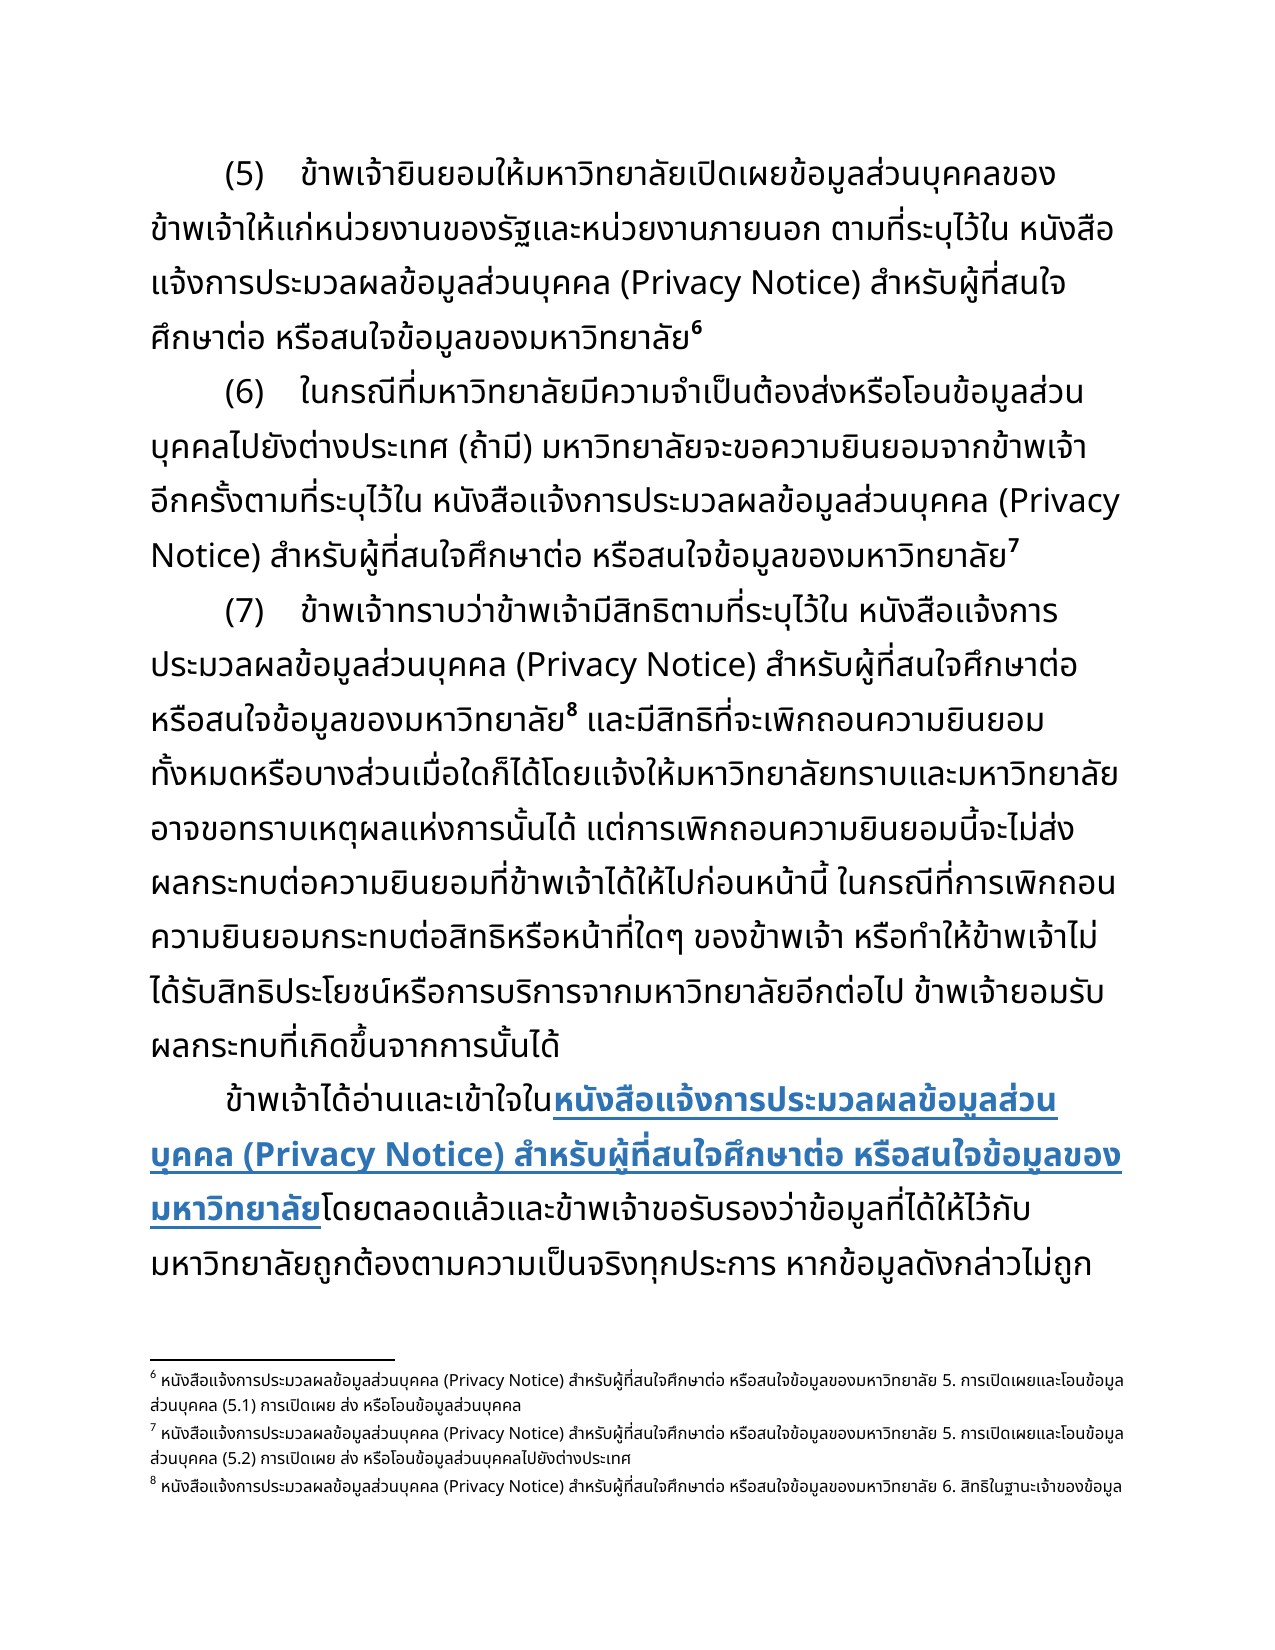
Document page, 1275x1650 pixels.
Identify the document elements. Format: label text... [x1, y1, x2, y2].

list ข้าพเจ้ายินยอมให้มหาวิทยาลัยเปิดเผยข้อมูลส่วนบุคคลของข้าพเจ้าให้แก่หน่วยงานของรัฐและหน่วยงานภายนอก ตามที่ระบุไว้ใน หนังสือแจ้งการประมวลผลข้อมูลส่วนบุคคล (Privacy Notice) สำหรับผู้ที่สนใจศึกษาต่อ หรือสนใจข้อมูลของมหาวิทยาลัย [150, 150, 1125, 364]
list ในกรณีที่มหาวิทยาลัยมีความจำเป็นต้องส่งหรือโอนข้อมูลส่วนบุคคลไปยังต่างประเทศ (ถ้ามี) มหาวิทยาลัยจะขอความยินยอมจากข้าพเจ้าอีกครั้งตามที่ระบุไว้ใน หนังสือแจ้งการประมวลผลข้อมูลส่วนบุคคล (Privacy Notice) สำหรับผู้ที่สนใจศึกษาต่อ หรือสนใจข้อมูลของมหาวิทยาลัย [150, 368, 1125, 582]
list ข้าพเจ้าทราบว่าข้าพเจ้ามีสิทธิตามที่ระบุไว้ใน หนังสือแจ้งการประมวลผลข้อมูลส่วนบุคคล (Privacy Notice) สำหรับผู้ที่สนใจศึกษาต่อ หรือสนใจข้อมูลของมหาวิทยาลัย และมีสิทธิที่จะเพิกถอนความยินยอมทั้งหมดหรือบางส่วนเมื่อใดก็ได้โดยแจ้งให้มหาวิทยาลัยทราบและมหาวิทยาลัยอาจขอทราบเหตุผลแห่งการนั้นได้ แต่การเพิกถอนความยินยอมนี้จะไม่ส่งผลกระทบต่อความยินยอมที่ข้าพเจ้าได้ให้ไปก่อนหน้านี้ ในกรณีที่การเพิกถอนความยินยอมกระทบต่อสิทธิหรือหน้าที่ใดๆ ของข้าพเจ้า หรือทำให้ข้าพเจ้าไม่ได้รับสิทธิประโยชน์หรือการบริการจากมหาวิทยาลัยอีกต่อไป ข้าพเจ้ายอมรับผลกระทบที่เกิดขึ้นจากการนั้นได้ [150, 586, 1125, 1072]
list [150, 1076, 1125, 1290]
